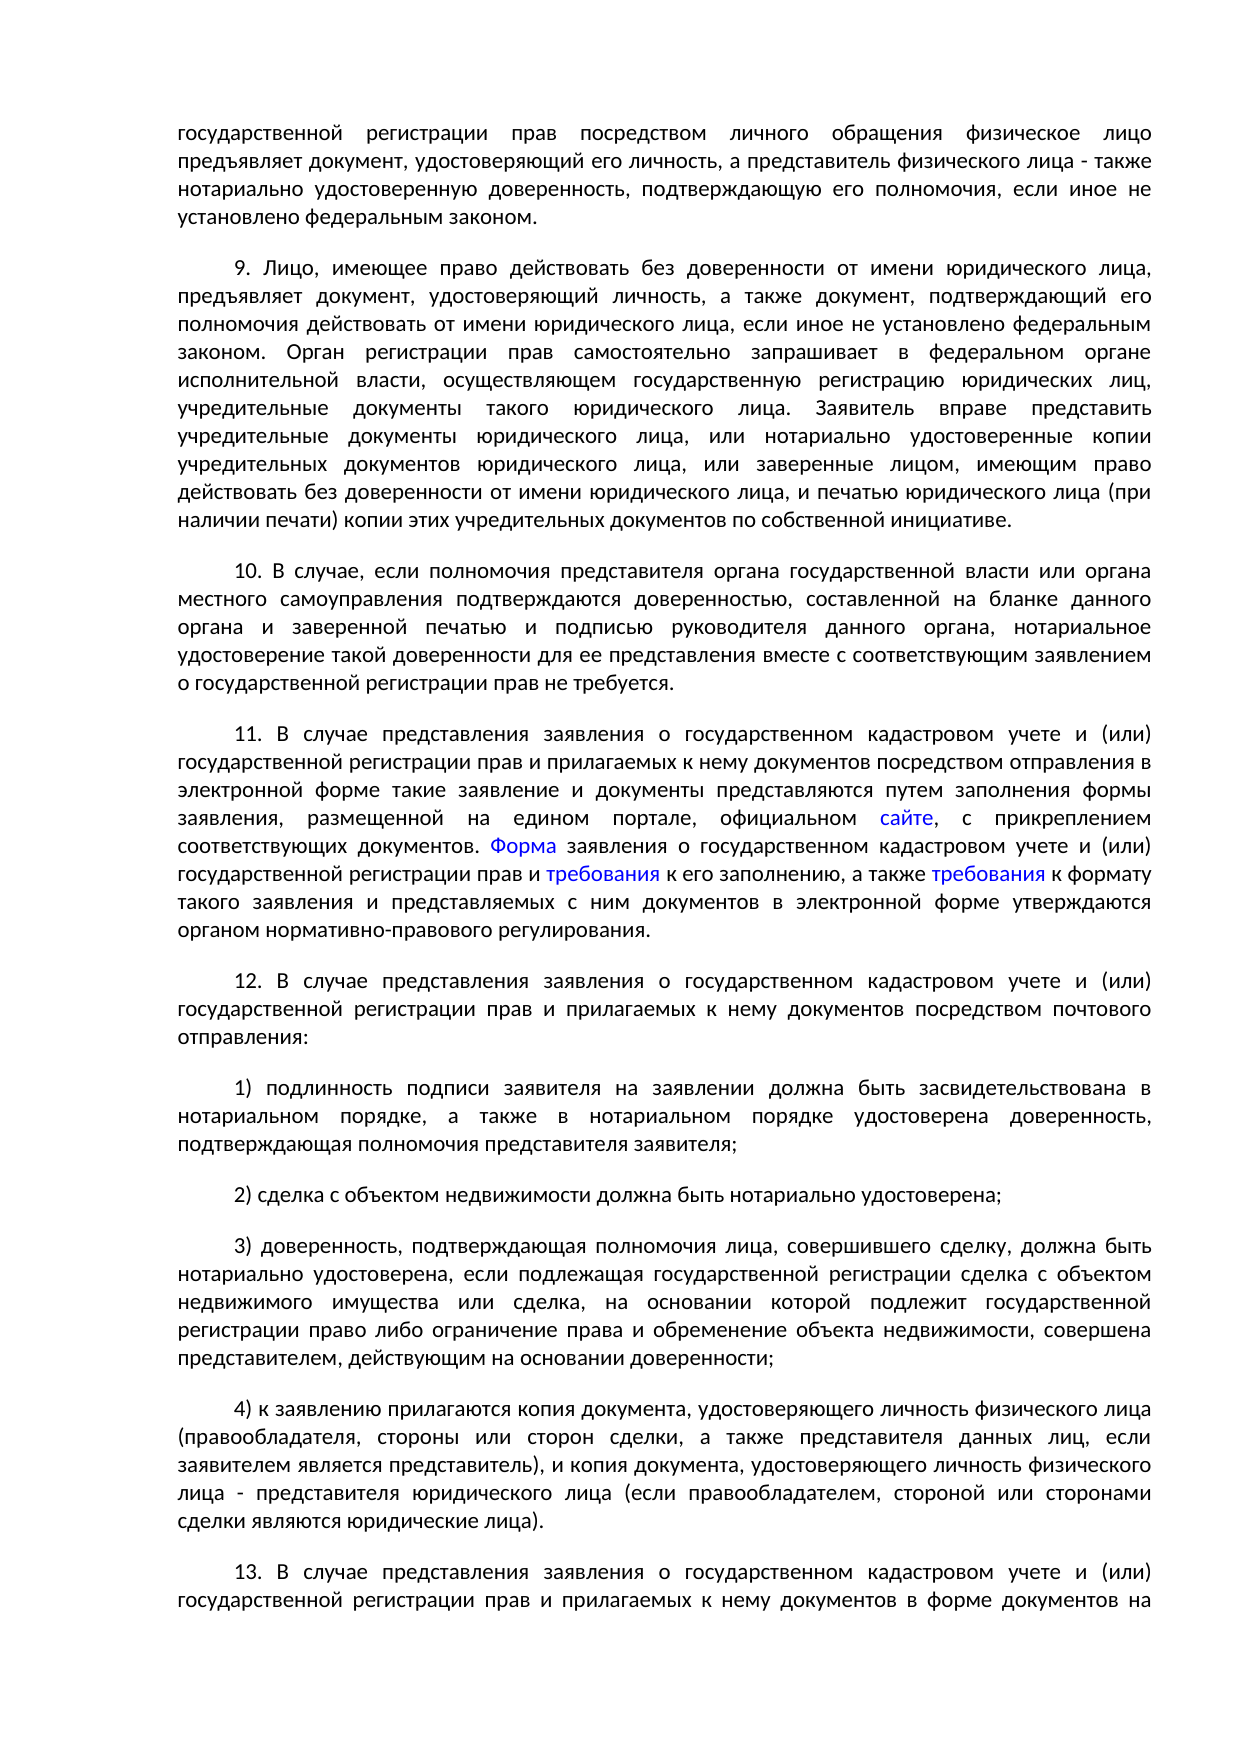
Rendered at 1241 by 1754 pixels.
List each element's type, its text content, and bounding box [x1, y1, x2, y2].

text 1) подлинность подписи заявителя на заявлении должна быть засвидетельствована в нотариальном порядке, а также в нотариальном порядке удостоверена доверенность, подтверждающая полномочия представителя заявителя; [177, 1073, 1152, 1157]
text 12. В случае представления заявления о государственном кадастровом учете и (или) государственной регистрации прав и прилагаемых к нему документов посредством почтового отправления: [177, 966, 1152, 1050]
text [177, 118, 1152, 230]
text 2) сделка с объектом недвижимости должна быть нотариально удостоверена; [177, 1180, 1152, 1208]
text 3) доверенность, подтверждающая полномочия лица, совершившего сделку, должна быть нотариально удостоверена, если подлежащая государственной регистрации сделка с объектом недвижимого имущества или сделка, на основании которой подлежит государственной регистрации право либо ограничение права и обременение объекта недвижимости, совершена представителем, действующим на основании доверенности; [177, 1231, 1152, 1371]
text 11. В случае представления заявления о государственном кадастровом учете и (или) государственной регистрации прав и прилагаемых к нему документов посредством отправления в электронной форме такие заявление и документы представляются путем заполнения формы заявления, размещенной на едином портале, официальном сайте, с прикреплением соответствующих документов. Форма заявления о государственном кадастровом учете и (или) государственной регистрации прав и требования к его заполнению, а также требования к формату такого заявления и представляемых с ним документов в электронной форме утверждаются органом нормативно-правового регулирования. [177, 719, 1152, 943]
text 10. В случае, если полномочия представителя органа государственной власти или органа местного самоуправления подтверждаются доверенностью, составленной на бланке данного органа и заверенной печатью и подписью руководителя данного органа, нотариальное удостоверение такой доверенности для ее представления вместе с соответствующим заявлением о государственной регистрации прав не требуется. [177, 556, 1152, 696]
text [177, 1557, 1152, 1613]
text 4) к заявлению прилагаются копия документа, удостоверяющего личность физического лица (правообладателя, стороны или сторон сделки, а также представителя данных лиц, если заявителем является представитель), и копия документа, удостоверяющего личность физического лица - представителя юридического лица (если правообладателем, стороной или сторонами сделки являются юридические лица). [177, 1394, 1152, 1534]
text 9. Лицо, имеющее право действовать без доверенности от имени юридического лица, предъявляет документ, удостоверяющий личность, а также документ, подтверждающий его полномочия действовать от имени юридического лица, если иное не установлено федеральным законом. Орган регистрации прав самостоятельно запрашивает в федеральном органе исполнительной власти, осуществляющем государственную регистрацию юридических лиц, учредительные документы такого юридического лица. Заявитель вправе представить учредительные документы юридического лица, или нотариально удостоверенные копии учредительных документов юридического лица, или заверенные лицом, имеющим право действовать без доверенности от имени юридического лица, и печатью юридического лица (при наличии печати) копии этих учредительных документов по собственной инициативе. [177, 253, 1152, 533]
